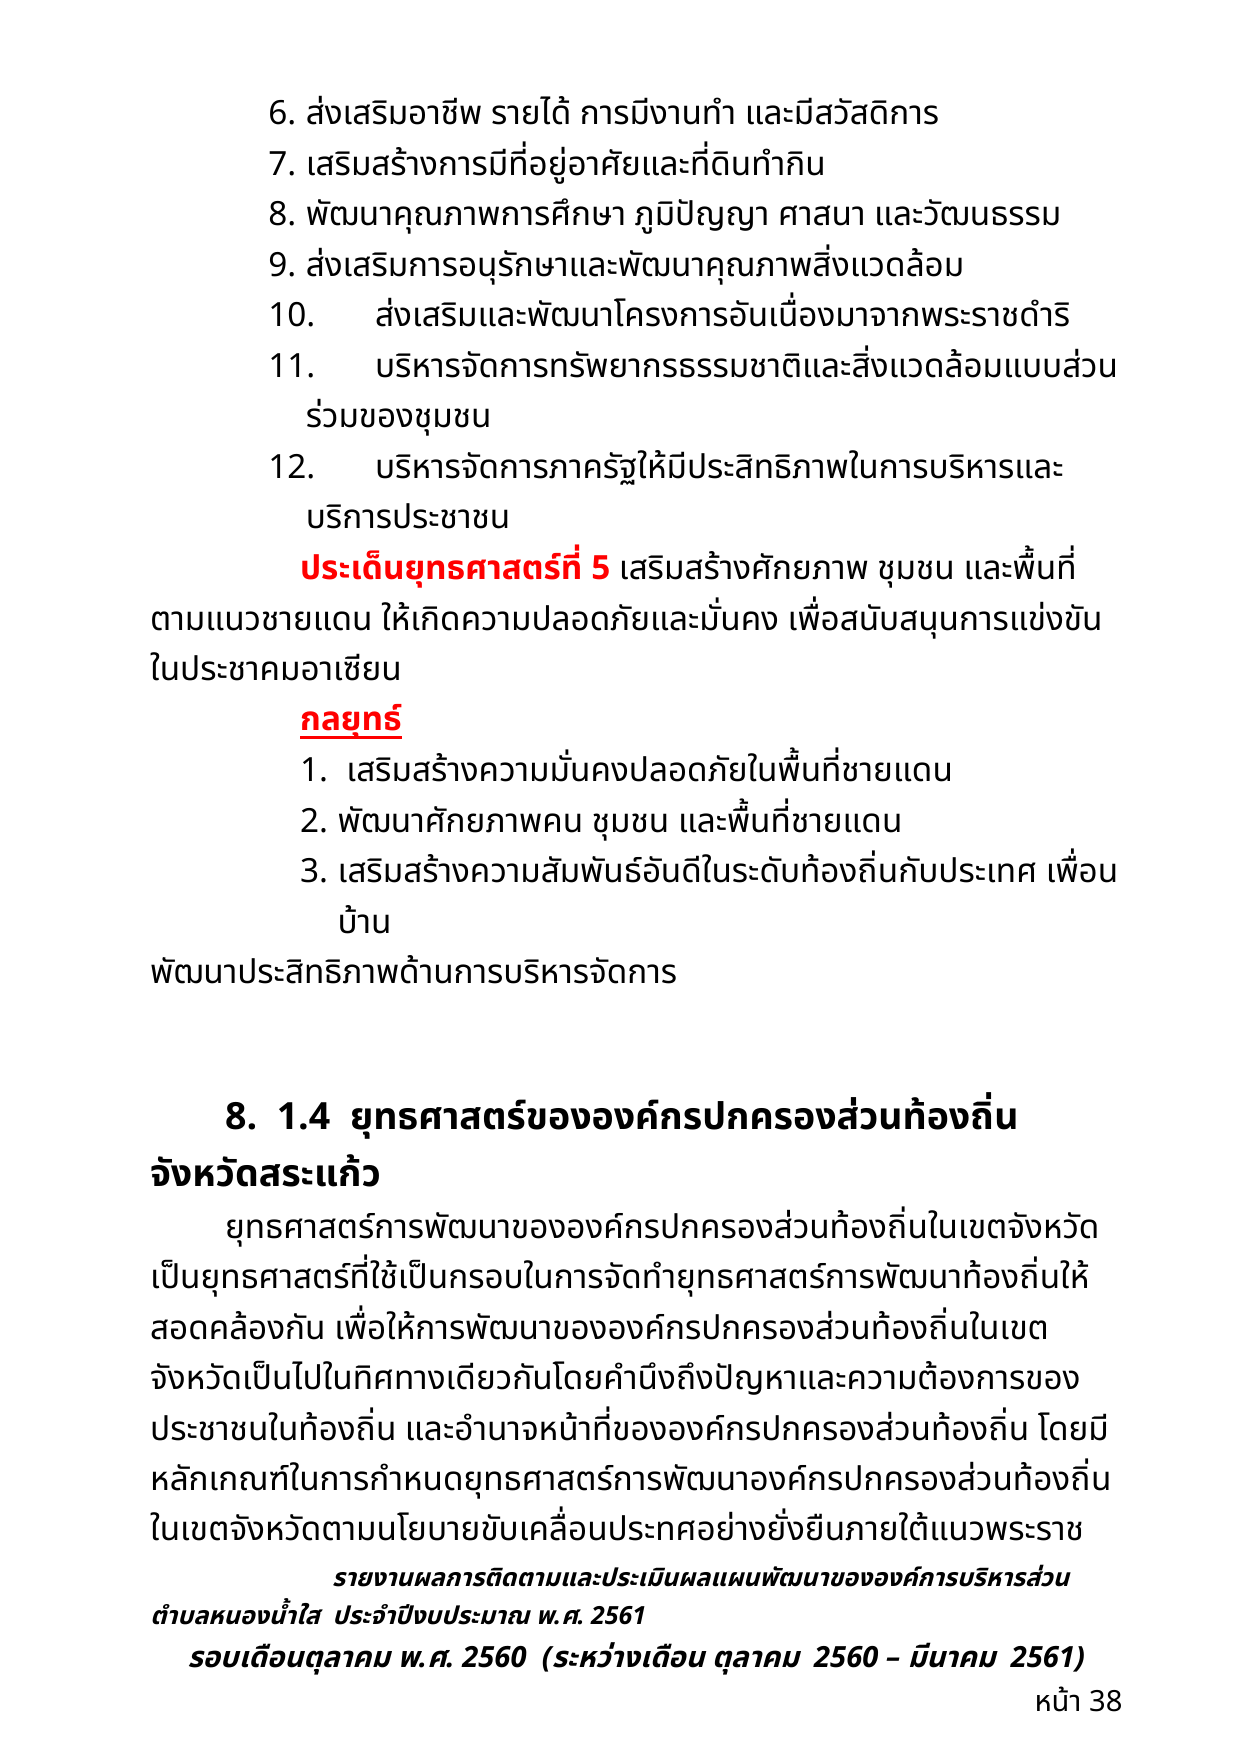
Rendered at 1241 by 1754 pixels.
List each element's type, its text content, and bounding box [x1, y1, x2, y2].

list เสริมสร้างความมั่นคงปลอดภัยในพื้นที่ชายแดน [300, 746, 1122, 796]
text พัฒนาประสิทธิภาพด้านการบริหารจัดการ [150, 948, 1122, 998]
list พัฒนาคุณภาพการศึกษา ภูมิปัญญา ศาสนา และวัฒนธรรม [268, 190, 1122, 241]
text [150, 1203, 1122, 1556]
list ส่งเสริมอาชีพ รายได้ การมีงานทำ และมีสวัสดิการ [268, 89, 1122, 139]
list บริหารจัดการภาครัฐให้มีประสิทธิภาพในการบริหารและบริการประชาชน [268, 443, 1122, 544]
text ประเด็นยุทธศาสตร์ที่ 5 เสริมสร้างศักยภาพ ชุมชน และพื้นที่ตามแนวชายแดน ให้เกิดความปลอดภัยและมั่นคง เพื่อสนับสนุนการแข่งขันในประชาคมอาเซียน [150, 544, 1122, 695]
list ส่งเสริมและพัฒนาโครงการอันเนื่องมาจากพระราชดำริ [268, 291, 1122, 342]
text 8. 1.4 ยุทธศาสตร์ขององค์กรปกครองส่วนท้องถิ่นจังหวัดสระแก้ว [150, 1089, 1122, 1203]
list บริหารจัดการทรัพยากรธรรมชาติและสิ่งแวดล้อมแบบส่วนร่วมของชุมชน [268, 342, 1122, 443]
list เสริมสร้างความสัมพันธ์อันดีในระดับท้องถิ่นกับประเทศ เพื่อนบ้าน [300, 847, 1122, 948]
list เสริมสร้างการมีที่อยู่อาศัยและที่ดินทำกิน [268, 139, 1122, 190]
list กลยุทธ์ [262, 695, 1122, 746]
list พัฒนาศักยภาพคน ชุมชน และพื้นที่ชายแดน [300, 796, 1122, 847]
list ส่งเสริมการอนุรักษาและพัฒนาคุณภาพสิ่งแวดล้อม [268, 241, 1122, 291]
